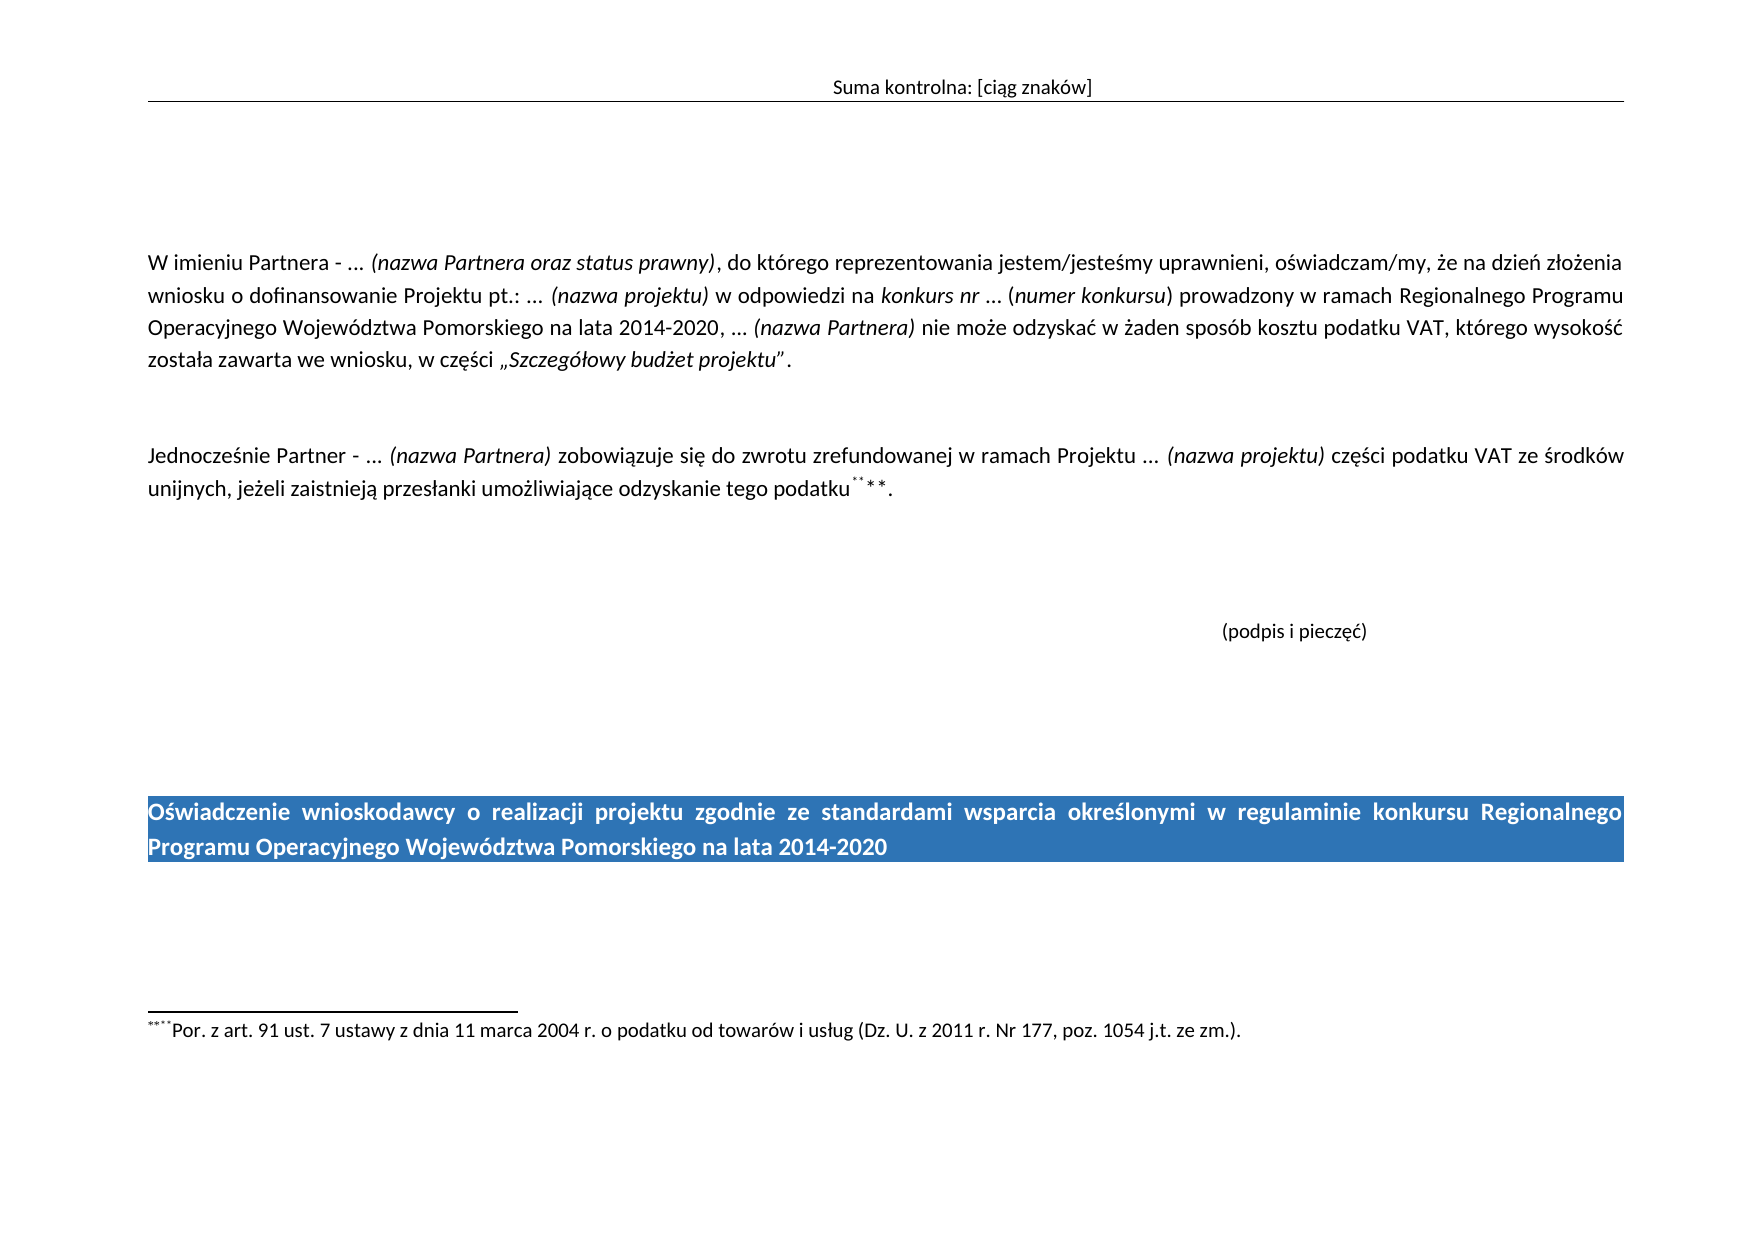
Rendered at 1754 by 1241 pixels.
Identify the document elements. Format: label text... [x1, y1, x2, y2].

text (podpis i pieczęć) [1180, 618, 1624, 643]
text W imieniu Partnera - ... (nazwa Partnera oraz status prawny), do którego reprezentowania jestem/jesteśmy uprawnieni, oświadczam/my, że na dzień złożenia wniosku o dofinansowanie Projektu pt.: ... (nazwa projektu) w odpowiedzi na konkurs nr … (numer konkursu) prowadzony w ramach Regionalnego Programu Operacyjnego Województwa Pomorskiego na lata 2014-2020, … (nazwa Partnera) nie może odzyskać w żaden sposób kosztu podatku VAT, którego wysokość została zawarta we wniosku, w części „Szczegółowy budżet projektu”. [148, 248, 1624, 373]
text Jednocześnie Partner - ... (nazwa Partnera) zobowiązuje się do zwrotu zrefundowanej w ramach Projektu ... (nazwa projektu) części podatku VAT ze środków unijnych, jeżeli zaistnieją przesłanki umożliwiające odzyskanie tego podatku**. [148, 442, 1624, 502]
text Oświadczenie wnioskodawcy o realizacji projektu zgodnie ze standardami wsparcia określonymi w regulaminie konkursu Regionalnego Programu Operacyjnego Województwa Pomorskiego na lata 2014-2020 [148, 796, 1624, 862]
